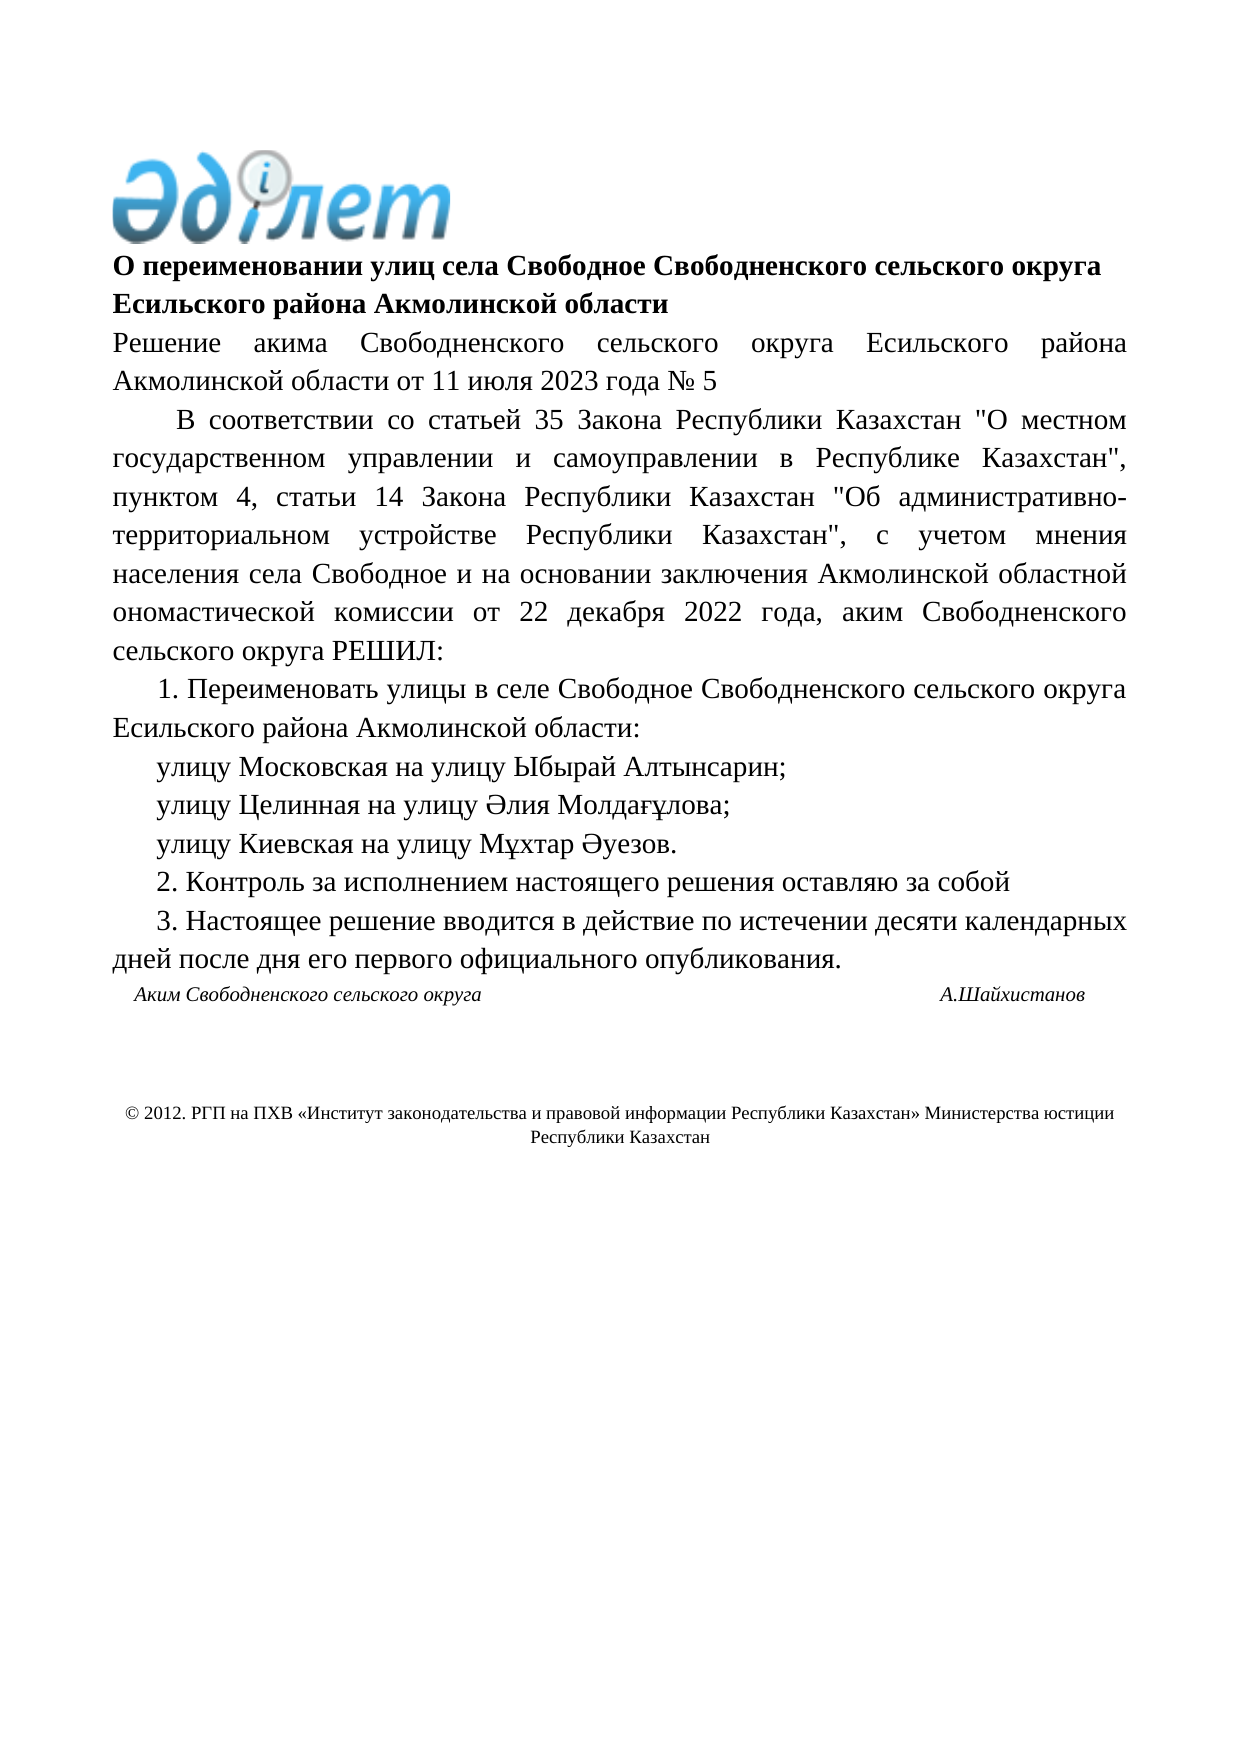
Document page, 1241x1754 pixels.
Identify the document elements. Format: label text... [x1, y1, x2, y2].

text © 2012. РГП на ПХВ «Институт законодательства и правовой информации Республики Казахстан» Министерства юстиции Республики Казахстан [112, 1102, 1128, 1148]
table_header Аким Свободненского сельского округа [101, 980, 939, 1011]
text улицу Целинная на улицу Әлия Молдағұлова; [112, 787, 1128, 821]
text 3. Настоящее решение вводится в действие по истечении десяти календарных дней после дня его первого официального опубликования. [112, 903, 1128, 975]
text 1. Переименовать улицы в селе Свободное Свободненского сельского округа Есильского района Акмолинской области: [112, 672, 1128, 744]
text 2. Контроль за исполнением настоящего решения оставляю за собой [112, 864, 1128, 898]
text О переименовании улиц села Свободное Свободненского сельского округа Есильского района Акмолинской области [112, 248, 1128, 320]
text Решение акима Свободненского сельского округа Есильского района Акмолинской области от 11 июля 2023 года № 5 [112, 325, 1128, 397]
table_header А.Шайхистанов [939, 980, 1240, 1011]
text улицу Московская на улицу Ыбырай Алтынсарин; [112, 749, 1128, 782]
picture [112, 150, 451, 244]
text В соответствии со статьей 35 Закона Республики Казахстан "О местном государственном управлении и самоуправлении в Республике Казахстан", пунктом 4, статьи 14 Закона Республики Казахстан "Об административно-территориальном устройстве Республики Казахстан", с учетом мнения населения села Свободное и на основании заключения Акмолинской областной ономастической комиссии от 22 декабря 2022 года, аким Свободненского сельского округа РЕШИЛ: [112, 402, 1128, 667]
text улицу Киевская на улицу Мұхтар Әуезов. [112, 826, 1128, 859]
